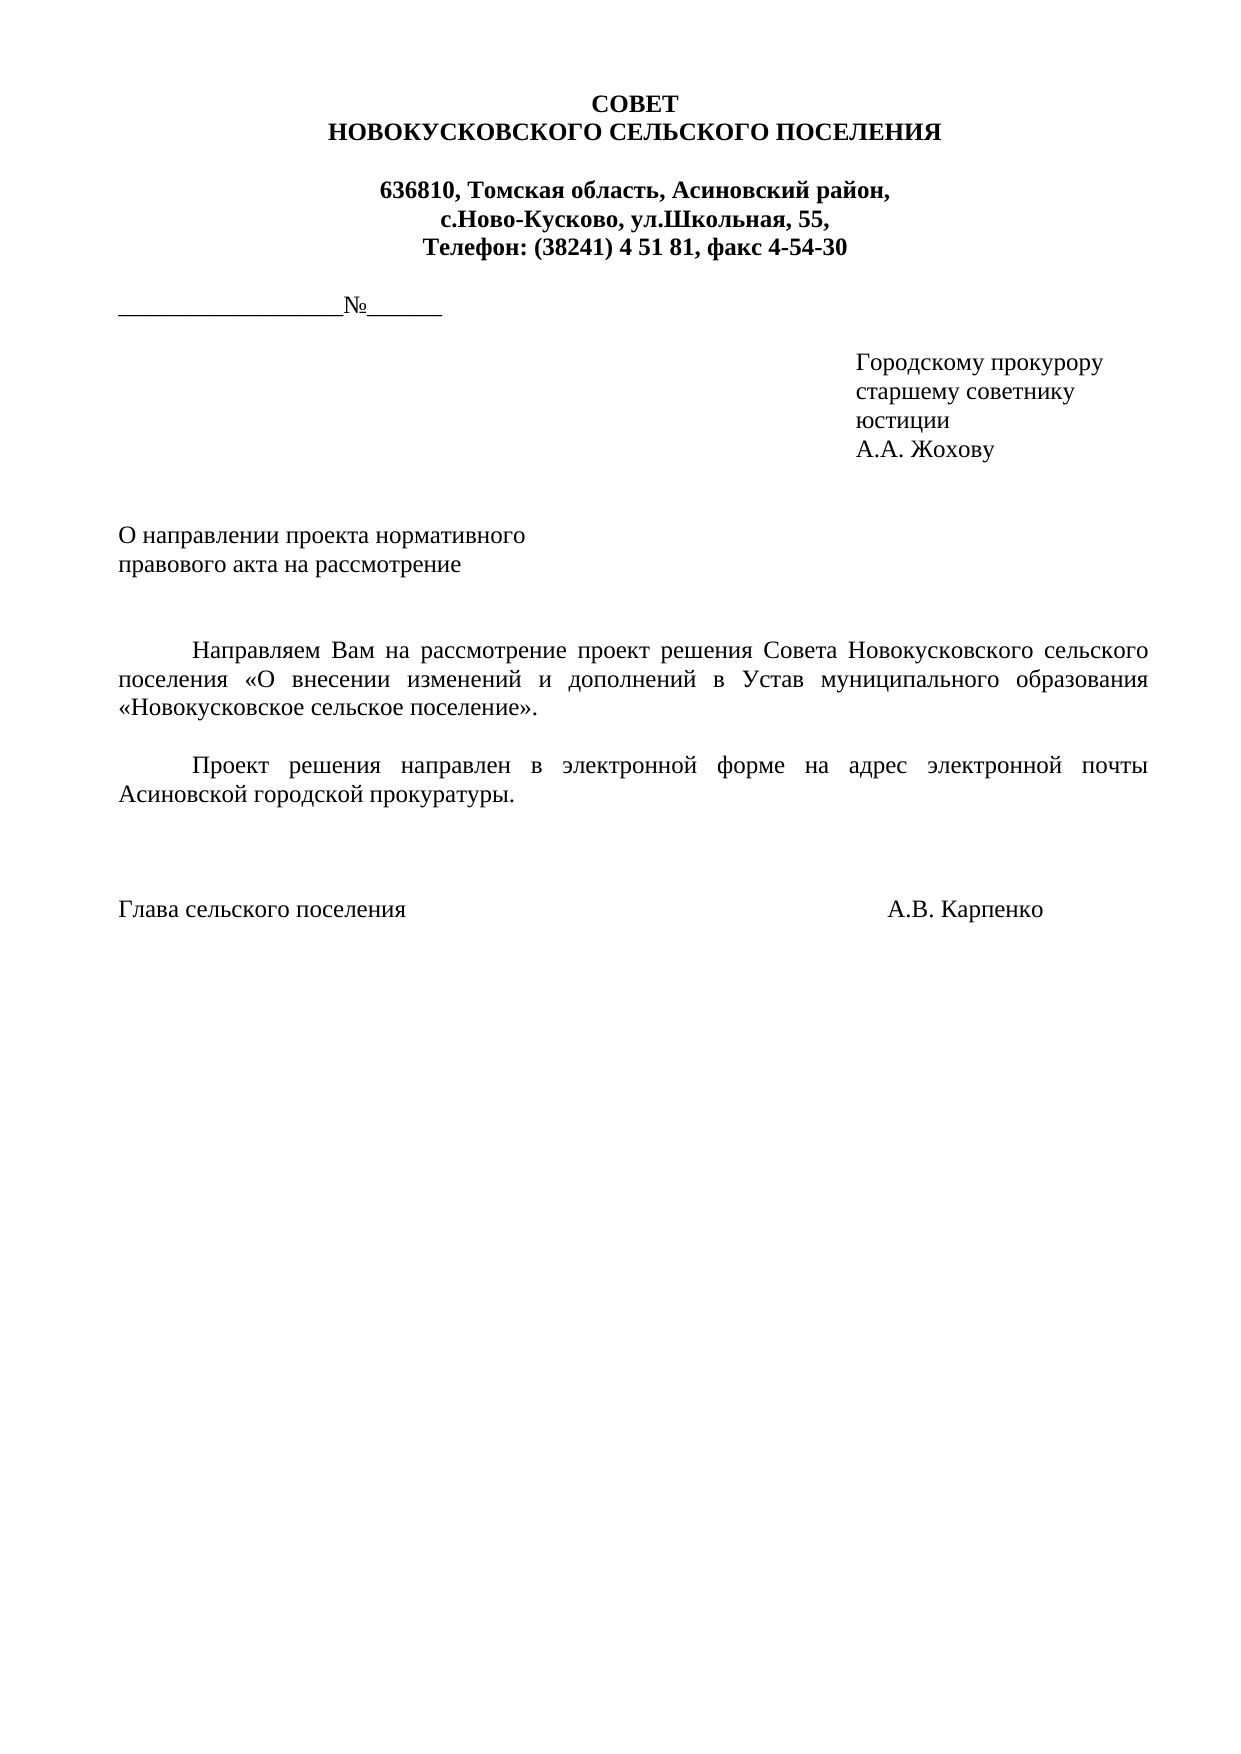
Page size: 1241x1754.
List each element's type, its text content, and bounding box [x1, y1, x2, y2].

text 636810, Томская область, Асиновский район, [118, 175, 1152, 204]
text с.Ново-Кусково, ул.Школьная, 55, [118, 204, 1152, 232]
text Телефон: (38241) 4 51 81, факс 4-54-30 [118, 232, 1152, 261]
text О направлении проекта нормативного [118, 520, 1152, 549]
list Проект решения направлен в электронной форме на адрес электронной почты Асиновской городской прокуратуры. [118, 750, 1149, 807]
text Глава сельского поселения А.В. Карпенко [118, 894, 1152, 922]
text А.А. Жохову [856, 434, 1152, 462]
text СОВЕТ [118, 89, 1152, 117]
text Направляем Вам на рассмотрение проект решения Совета Новокусковского сельского поселения «О внесении изменений и дополнений в Устав муниципального образования «Новокусковское сельское поселение». [118, 635, 1149, 721]
text правового акта на рассмотрение [118, 549, 1152, 577]
text НОВОКУСКОВСКОГО СЕЛЬСКОГО ПОСЕЛЕНИЯ [118, 117, 1152, 146]
text __________________№______ [118, 290, 1152, 319]
text Городскому прокурору старшему советнику юстиции [856, 347, 1152, 434]
